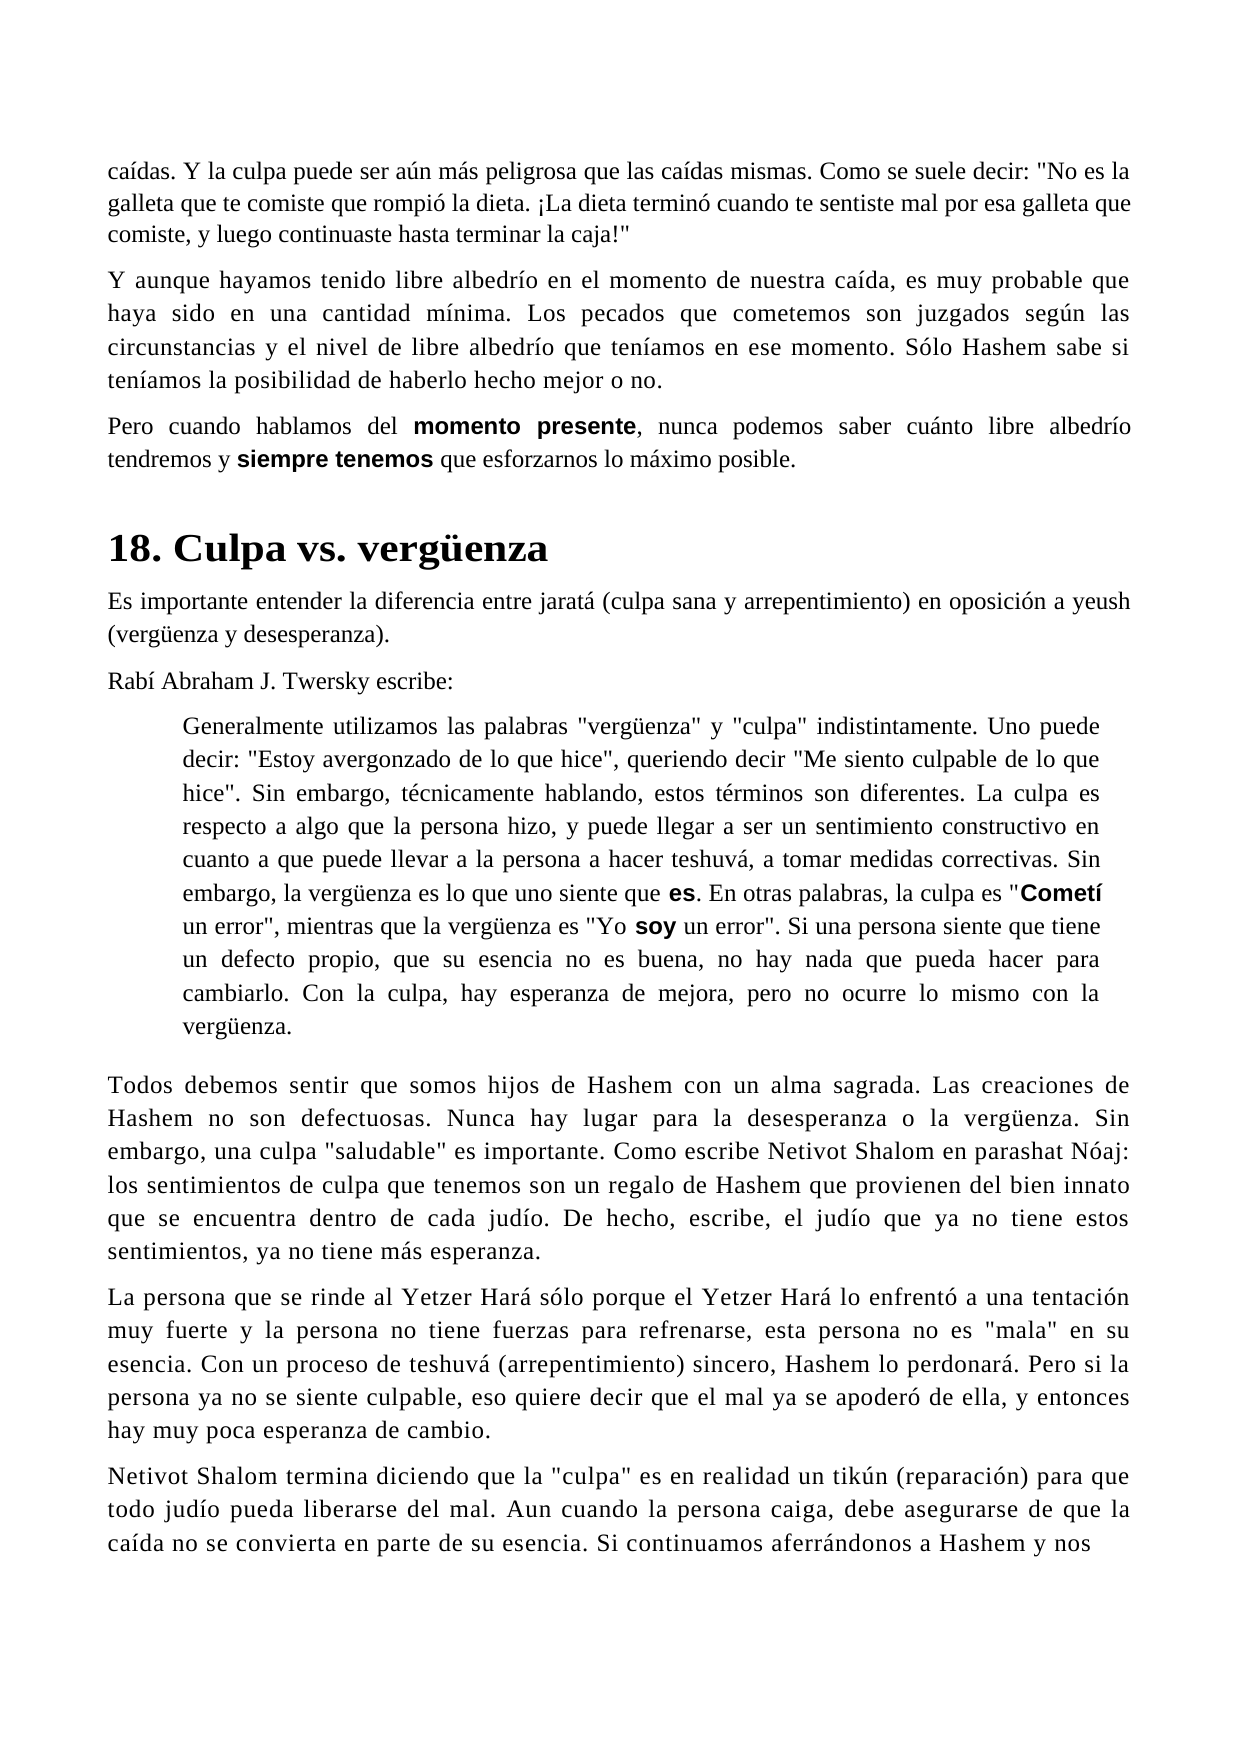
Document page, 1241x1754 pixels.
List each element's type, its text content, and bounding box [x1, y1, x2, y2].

text La persona que se rinde al Yetzer Hará sólo porque el Yetzer Hará lo enfrentó a una tentación muy fuerte y la persona no tiene fuerzas para refrenarse, esta persona no es "mala" en su esencia. Con un proceso de teshuvá (arrepentimiento) sincero, Hashem lo perdonará. Pero si la persona ya no se siente culpable, eso quiere decir que el mal ya se apoderó de ella, y entonces hay muy poca esperanza de cambio. [107, 1279, 1132, 1446]
text caídas. Y la culpa puede ser aún más peligrosa que las caídas mismas. Como se suele decir: "No es la galleta que te comiste que rompió la dieta. ¡La dieta terminó cuando te sentiste mal por esa galleta que comiste, y luego continuaste hasta terminar la caja!" [107, 154, 1132, 249]
text Todos debemos sentir que somos hijos de Hashem con un alma sagrada. Las creaciones de Hashem no son defectuosas. Nunca hay lugar para la desesperanza o la vergüenza. Sin embargo, una culpa "saludable" es importante. Como escribe Netivot Shalom en parashat Nóaj: los sentimientos de culpa que tenemos son un regalo de Hashem que provienen del bien innato que se encuentra dentro de cada judío. De hecho, escribe, el judío que ya no tiene estos sentimientos, ya no tiene más esperanza. [107, 1067, 1132, 1266]
text Netivot Shalom termina diciendo que la "culpa" es en realidad un tikún (reparación) para que todo judío pueda liberarse del mal. Aun cuando la persona caiga, debe asegurarse de que la caída no se convierta en parte de su esencia. Si continuamos aferrándonos a Hashem y nos [107, 1458, 1132, 1558]
text Y aunque hayamos tenido libre albedrío en el momento de nuestra caída, es muy probable que haya sido en una cantidad mínima. Los pecados que cometemos son juzgados según las circunstancias y el nivel de libre albedrío que teníamos en ese momento. Sólo Hashem sabe si teníamos la posibilidad de haberlo hecho mejor o no. [107, 262, 1132, 395]
text Pero cuando hablamos del momento presente, nunca podemos saber cuánto libre albedrío tendremos y siempre tenemos que esforzarnos lo máximo posible. [107, 408, 1132, 474]
text Generalmente utilizamos las palabras "vergüenza" y "culpa" indistintamente. Uno puede decir: "Estoy avergonzado de lo que hice", queriendo decir "Me siento culpable de lo que hice". Sin embargo, técnicamente hablando, estos términos son diferentes. La culpa es respecto a algo que la persona hizo, y puede llegar a ser un sentimiento constructivo en cuanto a que puede llevar a la persona a hacer teshuvá, a tomar medidas correctivas. Sin embargo, la vergüenza es lo que uno siente que es. En otras palabras, la culpa es "Cometí un error", mientras que la vergüenza es "Yo soy un error". Si una persona siente que tiene un defecto propio, que su esencia no es buena, no hay nada que pueda hacer para cambiarlo. Con la culpa, hay esperanza de mejora, pero no ocurre lo mismo con la vergüenza. [182, 708, 1102, 1041]
text Es importante entender la diferencia entre jaratá (culpa sana y arrepentimiento) en oposición a yeush (vergüenza y desesperanza). [107, 583, 1132, 649]
text Rabí Abraham J. Twersky escribe: [107, 667, 1132, 695]
text 18. Culpa vs. vergüenza [107, 526, 1132, 570]
